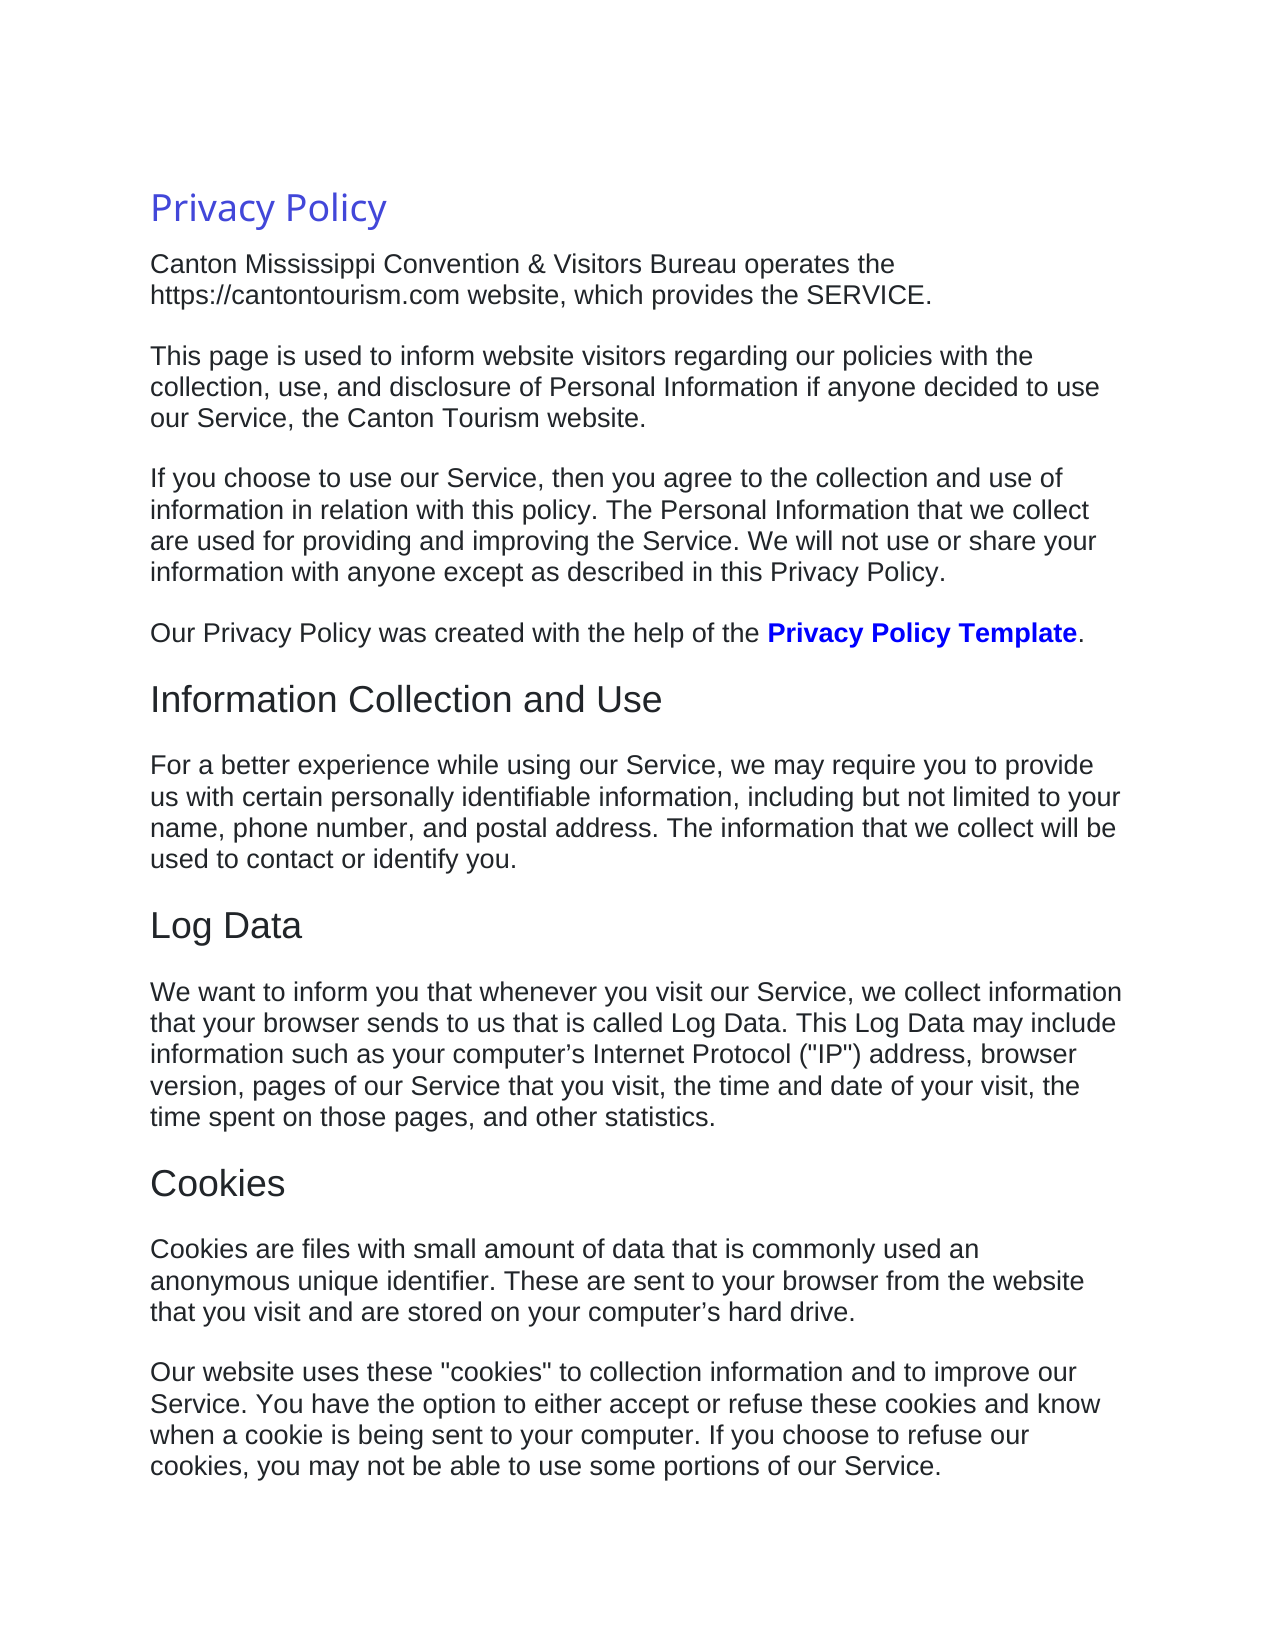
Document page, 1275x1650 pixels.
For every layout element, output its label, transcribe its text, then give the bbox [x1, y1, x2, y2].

text Log Data [150, 903, 1125, 947]
subtitle Privacy Policy [150, 181, 1125, 232]
text Canton Mississippi Convention & Visitors Bureau operates the https://cantontourism.com website, which provides the SERVICE. [150, 248, 1125, 310]
text Our Privacy Policy was created with the help of the Privacy Policy Template. [150, 617, 1125, 648]
text This page is used to inform website visitors regarding our policies with the collection, use, and disclosure of Personal Information if anyone decided to use our Service, the Canton Tourism website. [150, 339, 1125, 433]
text Cookies are files with small amount of data that is commonly used an anonymous unique identifier. These are sent to your browser from the website that you visit and are stored on your computer’s hard drive. [150, 1233, 1125, 1327]
text We want to inform you that whenever you visit our Service, we collect information that your browser sends to us that is called Log Data. This Log Data may include information such as your computer’s Internet Protocol ("IP") address, browser version, pages of our Service that you visit, the time and date of your visit, the time spent on those pages, and other statistics. [150, 976, 1125, 1132]
text For a better experience while using our Service, we may require you to provide us with certain personally identifiable information, including but not limited to your name, phone number, and postal address. The information that we collect will be used to contact or identify you. [150, 749, 1125, 874]
text Our website uses these "cookies" to collection information and to improve our Service. You have the option to either accept or refuse these cookies and know when a cookie is being sent to your computer. If you choose to refuse our cookies, you may not be able to use some portions of our Service. [150, 1356, 1125, 1481]
text Cookies [150, 1161, 1125, 1204]
text Information Collection and Use [150, 677, 1125, 720]
text If you choose to use our Service, then you agree to the collection and use of information in relation with this policy. The Personal Information that we collect are used for providing and improving the Service. We will not use or share your information with anyone except as described in this Privacy Policy. [150, 462, 1125, 587]
